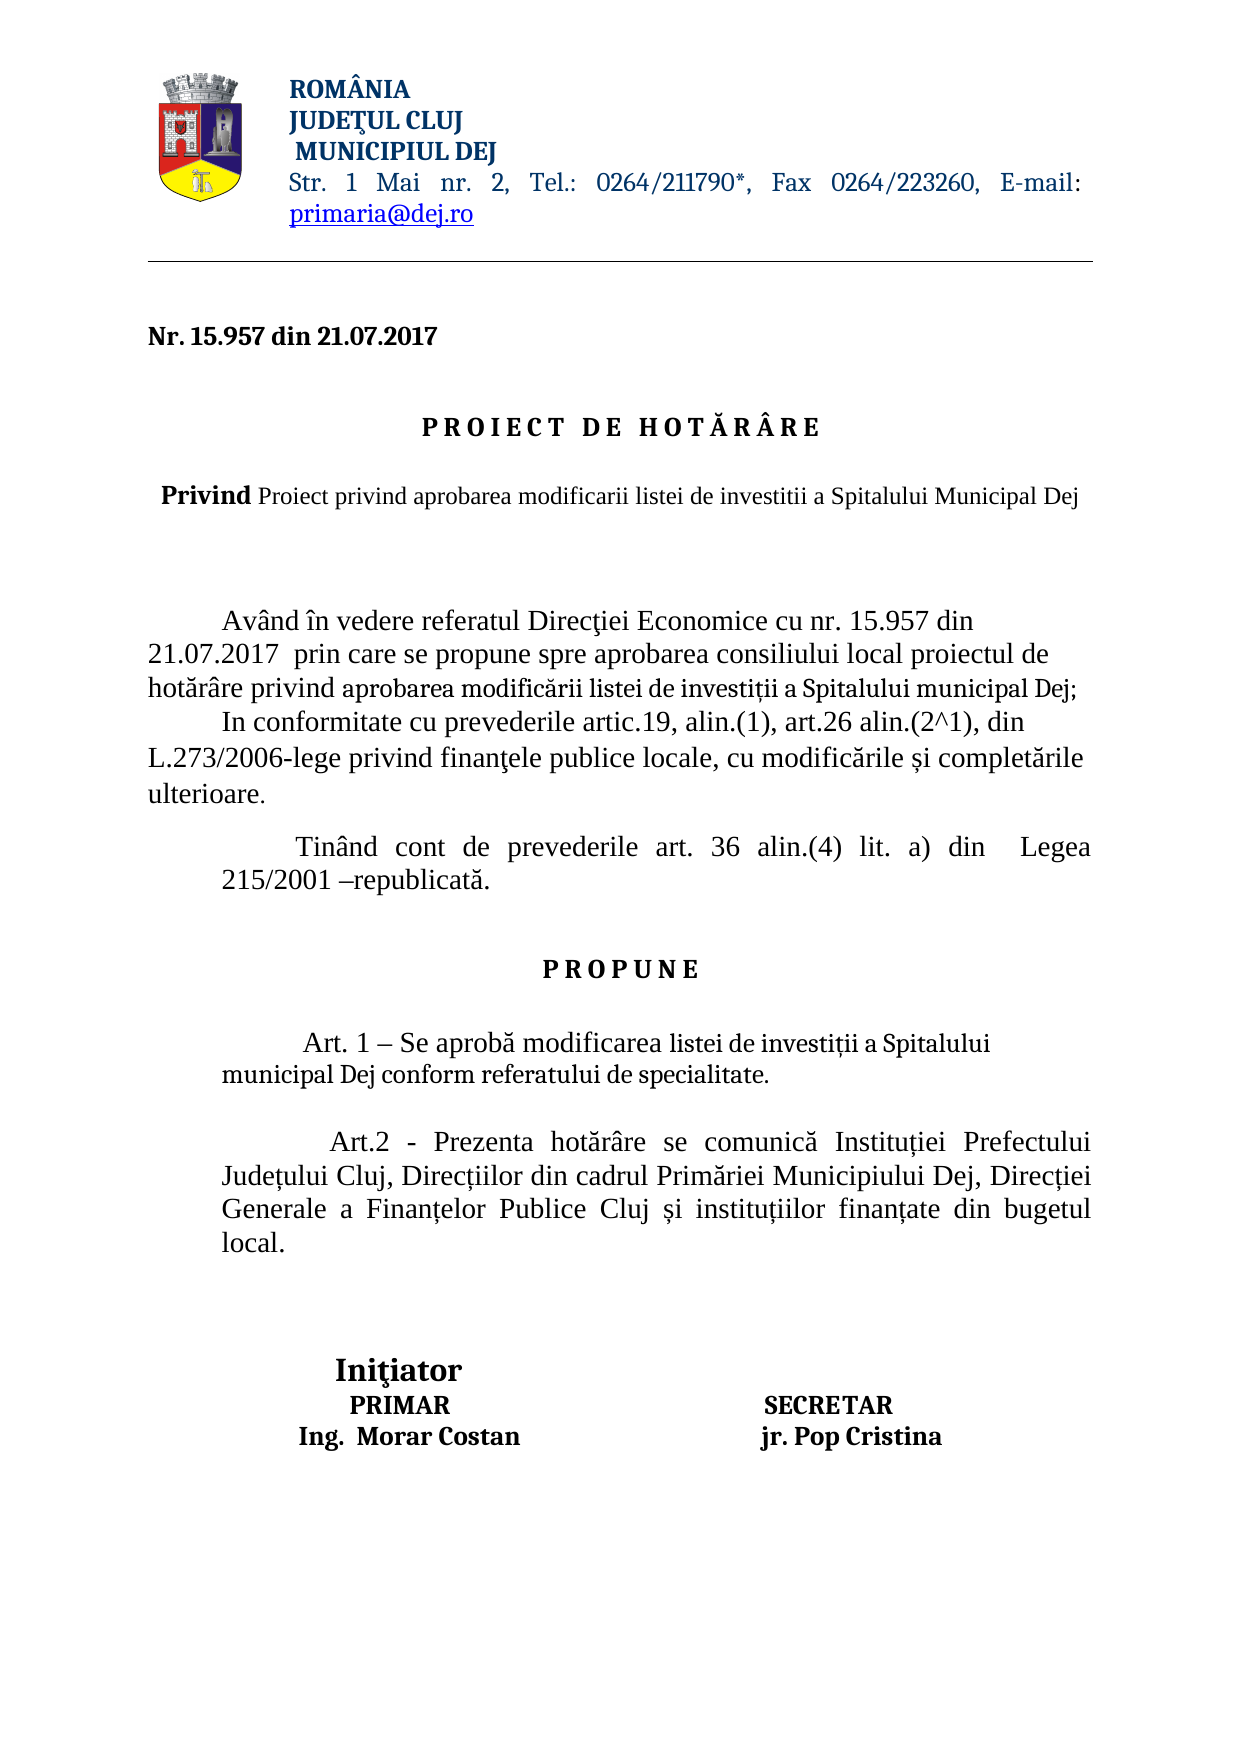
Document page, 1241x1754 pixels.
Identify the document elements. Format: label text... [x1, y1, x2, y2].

subtitle P R O I E C T D E H O T Ă R Â R E [148, 412, 1093, 443]
subtitle P R O P U N E [148, 954, 1093, 986]
subtitle Nr. 15.957 din 21.07.2017 [148, 321, 1093, 352]
text Iniţiator [148, 1352, 1093, 1390]
text PRIMAR SECRETAR [148, 1390, 1093, 1421]
text Art.2 - Prezenta hotărâre se comunică Instituției Prefectului Județului Cluj, Direcțiilor din cadrul Primăriei Municipiului Dej, Direcției Generale a Finanțelor Publice Cluj și instituțiilor finanțate din bugetul local. [221, 1124, 1093, 1258]
text Tinând cont de prevederile art. 36 alin.(4) lit. a) din Legea 215/2001 –republicată. [221, 829, 1093, 896]
text Având în vedere referatul Direcţiei Economice cu nr. 15.957 din 21.07.2017 prin care se propune spre aprobarea consiliului local proiectul de hotărâre privind aprobarea modificării listei de investiții a Spitalului municipal Dej; [148, 603, 1093, 704]
text Privind [148, 480, 1093, 512]
text Ing. Morar Costan jr. Pop Cristina [148, 1421, 1093, 1483]
text In conformitate cu prevederile artic.19, alin.(1), art.26 alin.(2^1), din L.273/2006-lege privind finanţele publice locale, cu modificările și completările ulterioare. [148, 704, 1093, 809]
text Art. 1 – Se aprobă modificarea listei de investiții a Spitalului municipal Dej conform referatului de specialitate. [221, 1025, 1093, 1091]
